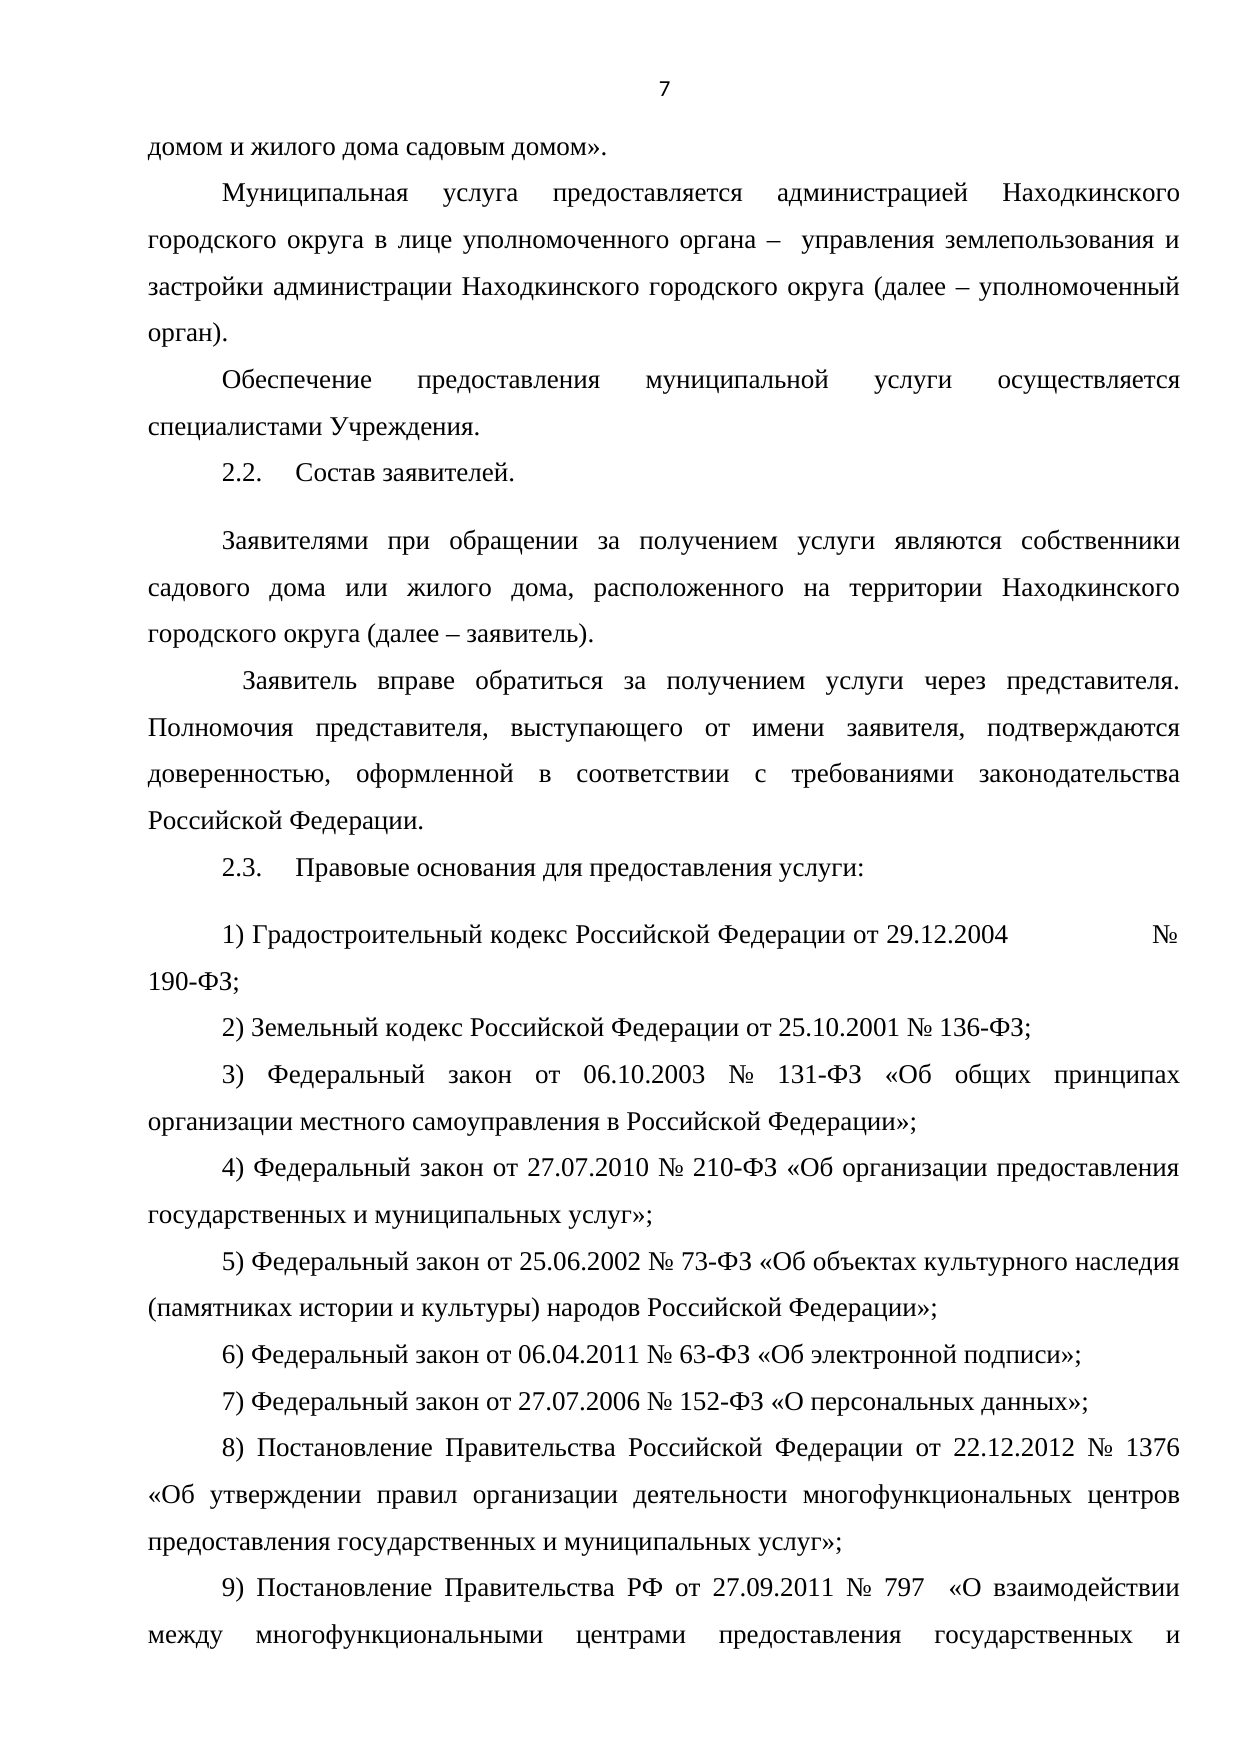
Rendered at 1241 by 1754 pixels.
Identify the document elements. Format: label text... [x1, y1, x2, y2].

text Обеспечение предоставления муниципальной услуги осуществляется специалистами Учреждения. [148, 363, 1181, 441]
text 2.2. Состав заявителей. [148, 457, 1181, 488]
text 5) Федеральный закон от 25.06.2002 № 73-ФЗ «Об объектах культурного наследия (памятниках истории и культуры) народов Российской Федерации»; [148, 1245, 1181, 1323]
text Муниципальная услуга предоставляется администрацией Находкинского городского округа в лице уполномоченного органа – управления землепользования и застройки администрации Находкинского городского округа (далее – уполномоченный орган). [148, 177, 1181, 348]
text Заявителями при обращении за получением услуги являются собственники садового дома или жилого дома, расположенного на территории Находкинского городского округа (далее – заявитель). [148, 524, 1181, 648]
text Заявитель вправе обратиться за получением услуги через представителя. Полномочия представителя, выступающего от имени заявителя, подтверждаются доверенностью, оформленной в соответствии с требованиями законодательства Российской Федерации. [148, 664, 1181, 835]
text 6) Федеральный закон от 06.04.2011 № 63-ФЗ «Об электронной подписи»; [148, 1338, 1181, 1369]
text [148, 130, 1181, 161]
text 8) Постановление Правительства Российской Федерации от 22.12.2012 № 1376 «Об утверждении правил организации деятельности многофункциональных центров предоставления государственных и муниципальных услуг»; [148, 1432, 1181, 1556]
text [148, 1572, 1181, 1649]
text 7) Федеральный закон от 27.07.2006 № 152-ФЗ «О персональных данных»; [148, 1385, 1181, 1416]
text 1) Градостроительный кодекс Российской Федерации от 29.12.2004 № 190-ФЗ; [148, 918, 1181, 996]
text 3) Федеральный закон от 06.10.2003 № 131-ФЗ «Об общих принципах организации местного самоуправления в Российской Федерации»; [148, 1058, 1181, 1136]
text 4) Федеральный закон от 27.07.2010 № 210-ФЗ «Об организации предоставления государственных и муниципальных услуг»; [148, 1152, 1181, 1229]
text 2) Земельный кодекс Российской Федерации от 25.10.2001 № 136-ФЗ; [148, 1012, 1181, 1043]
text 2.3. Правовые основания для предоставления услуги: [148, 851, 1181, 882]
